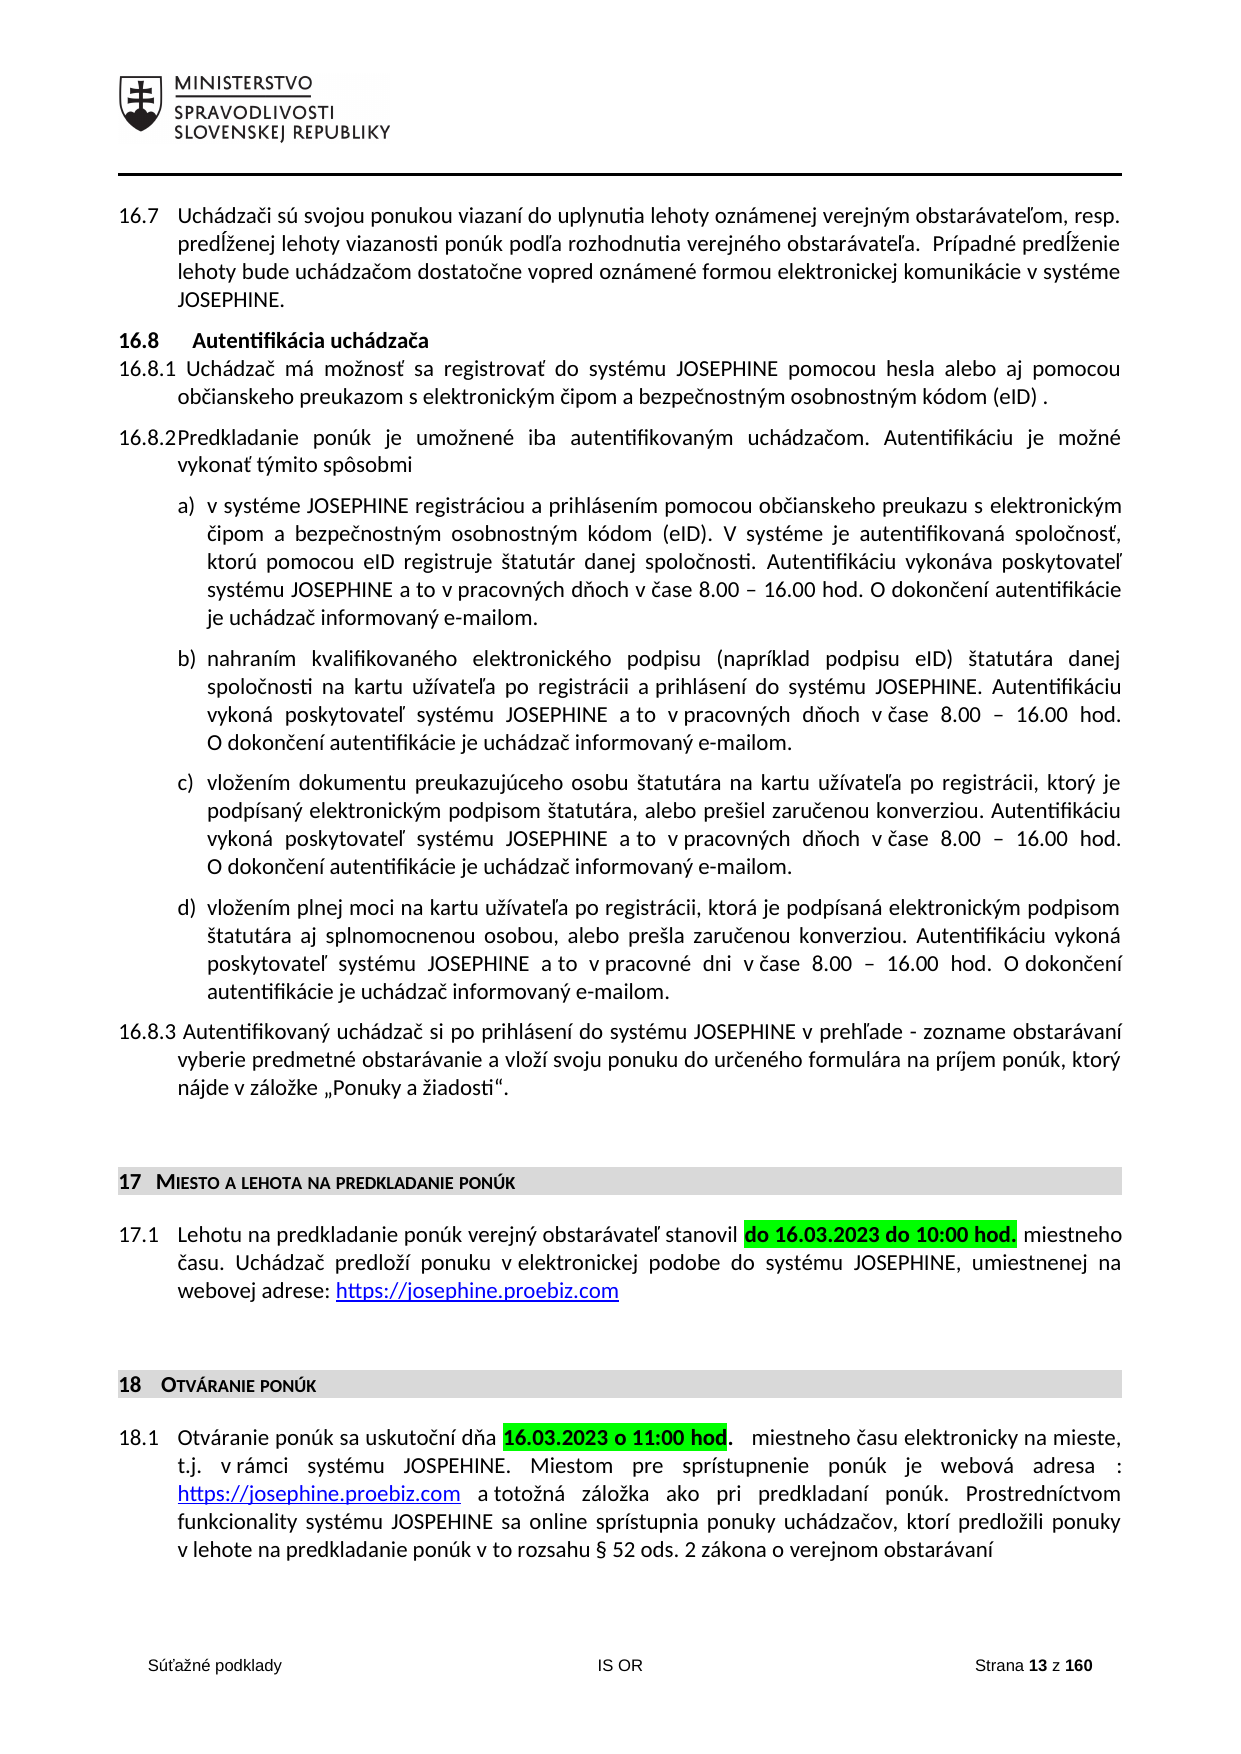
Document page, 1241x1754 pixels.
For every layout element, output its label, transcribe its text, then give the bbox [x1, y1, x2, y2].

subtitle Miesto a lehota na predkladanie ponúk [118, 1167, 1122, 1195]
text 16.8.3 Autentifikovaný uchádzač si po prihlásení do systému JOSEPHINE v prehľade - zozname obstarávaní vyberie predmetné obstarávanie a vloží svoju ponuku do určeného formulára na príjem ponúk, ktorý nájde v záložke „Ponuky a žiadosti“. [118, 1017, 1122, 1102]
list Otváranie ponúk sa uskutoční dňa 16.03.2023 o 11:00 hod. miestneho času elektronicky na mieste, t.j. v rámci systému JOSPEHINE. Miestom pre sprístupnenie ponúk je webová adresa : https://josephine.proebiz.com a totožná záložka ako pri predkladaní ponúk. Prostredníctvom funkcionality systému JOSPEHINE sa online sprístupnia ponuky uchádzačov, ktorí predložili ponuky v lehote na predkladanie ponúk v to rozsahu § 52 ods. 2 zákona o verejnom obstarávaní [118, 1423, 1122, 1563]
text b) nahraním kvalifikovaného elektronického podpisu (napríklad podpisu eID) štatutára danej spoločnosti na kartu užívateľa po registrácii a prihlásení do systému JOSEPHINE. Autentifikáciu vykoná poskytovateľ systému JOSEPHINE a to v pracovných dňoch v čase 8.00 – 16.00 hod. O dokončení autentifikácie je uchádzač informovaný e-mailom. [177, 644, 1122, 756]
text 16.8.2 Predkladanie ponúk je umožnené iba autentifikovaným uchádzačom. Autentifikáciu je možné vykonať týmito spôsobmi [118, 423, 1122, 479]
text d) vložením plnej moci na kartu užívateľa po registrácii, ktorá je podpísaná elektronickým podpisom štatutára aj splnomocnenou osobou, alebo prešla zaručenou konverziou. Autentifikáciu vykoná poskytovateľ systému JOSEPHINE a to v pracovné dni v čase 8.00 – 16.00 hod. O dokončení autentifikácie je uchádzač informovaný e-mailom. [177, 893, 1122, 1005]
text 16.8.1 Uchádzač má možnosť sa registrovať do systému JOSEPHINE pomocou hesla alebo aj pomocou občianskeho preukazom s elektronickým čipom a bezpečnostným osobnostným kódom (eID) . [118, 354, 1122, 410]
list Lehotu na predkladanie ponúk verejný obstarávateľ stanovil do 16.03.2023 do 10:00 hod. miestneho času. Uchádzač predloží ponuku v elektronickej podobe do systému JOSEPHINE, umiestnenej na webovej adrese: https://josephine.proebiz.com [118, 1220, 1122, 1304]
text 16.7 Uchádzači sú svojou ponukou viazaní do uplynutia lehoty oznámenej verejným obstarávateľom, resp. predĺženej lehoty viazanosti ponúk podľa rozhodnutia verejného obstarávateľa. Prípadné predĺženie lehoty bude uchádzačom dostatočne vopred oznámené formou elektronickej komunikácie v systéme JOSEPHINE. [118, 201, 1122, 313]
text c) vložením dokumentu preukazujúceho osobu štatutára na kartu užívateľa po registrácii, ktorý je podpísaný elektronickým podpisom štatutára, alebo prešiel zaručenou konverziou. Autentifikáciu vykoná poskytovateľ systému JOSEPHINE a to v pracovných dňoch v čase 8.00 – 16.00 hod. O dokončení autentifikácie je uchádzač informovaný e-mailom. [177, 768, 1122, 880]
subtitle Otváranie ponúk [118, 1370, 1122, 1398]
text a) v systéme JOSEPHINE registráciou a prihlásením pomocou občianskeho preukazu s elektronickým čipom a bezpečnostným osobnostným kódom (eID). V systéme je autentifikovaná spoločnosť, ktorú pomocou eID registruje štatutár danej spoločnosti. Autentifikáciu vykonáva poskytovateľ systému JOSEPHINE a to v pracovných dňoch v čase 8.00 – 16.00 hod. O dokončení autentifikácie je uchádzač informovaný e-mailom. [177, 491, 1122, 631]
picture [118, 73, 390, 144]
text 16.8 Autentifikácia uchádzača [118, 326, 1122, 354]
